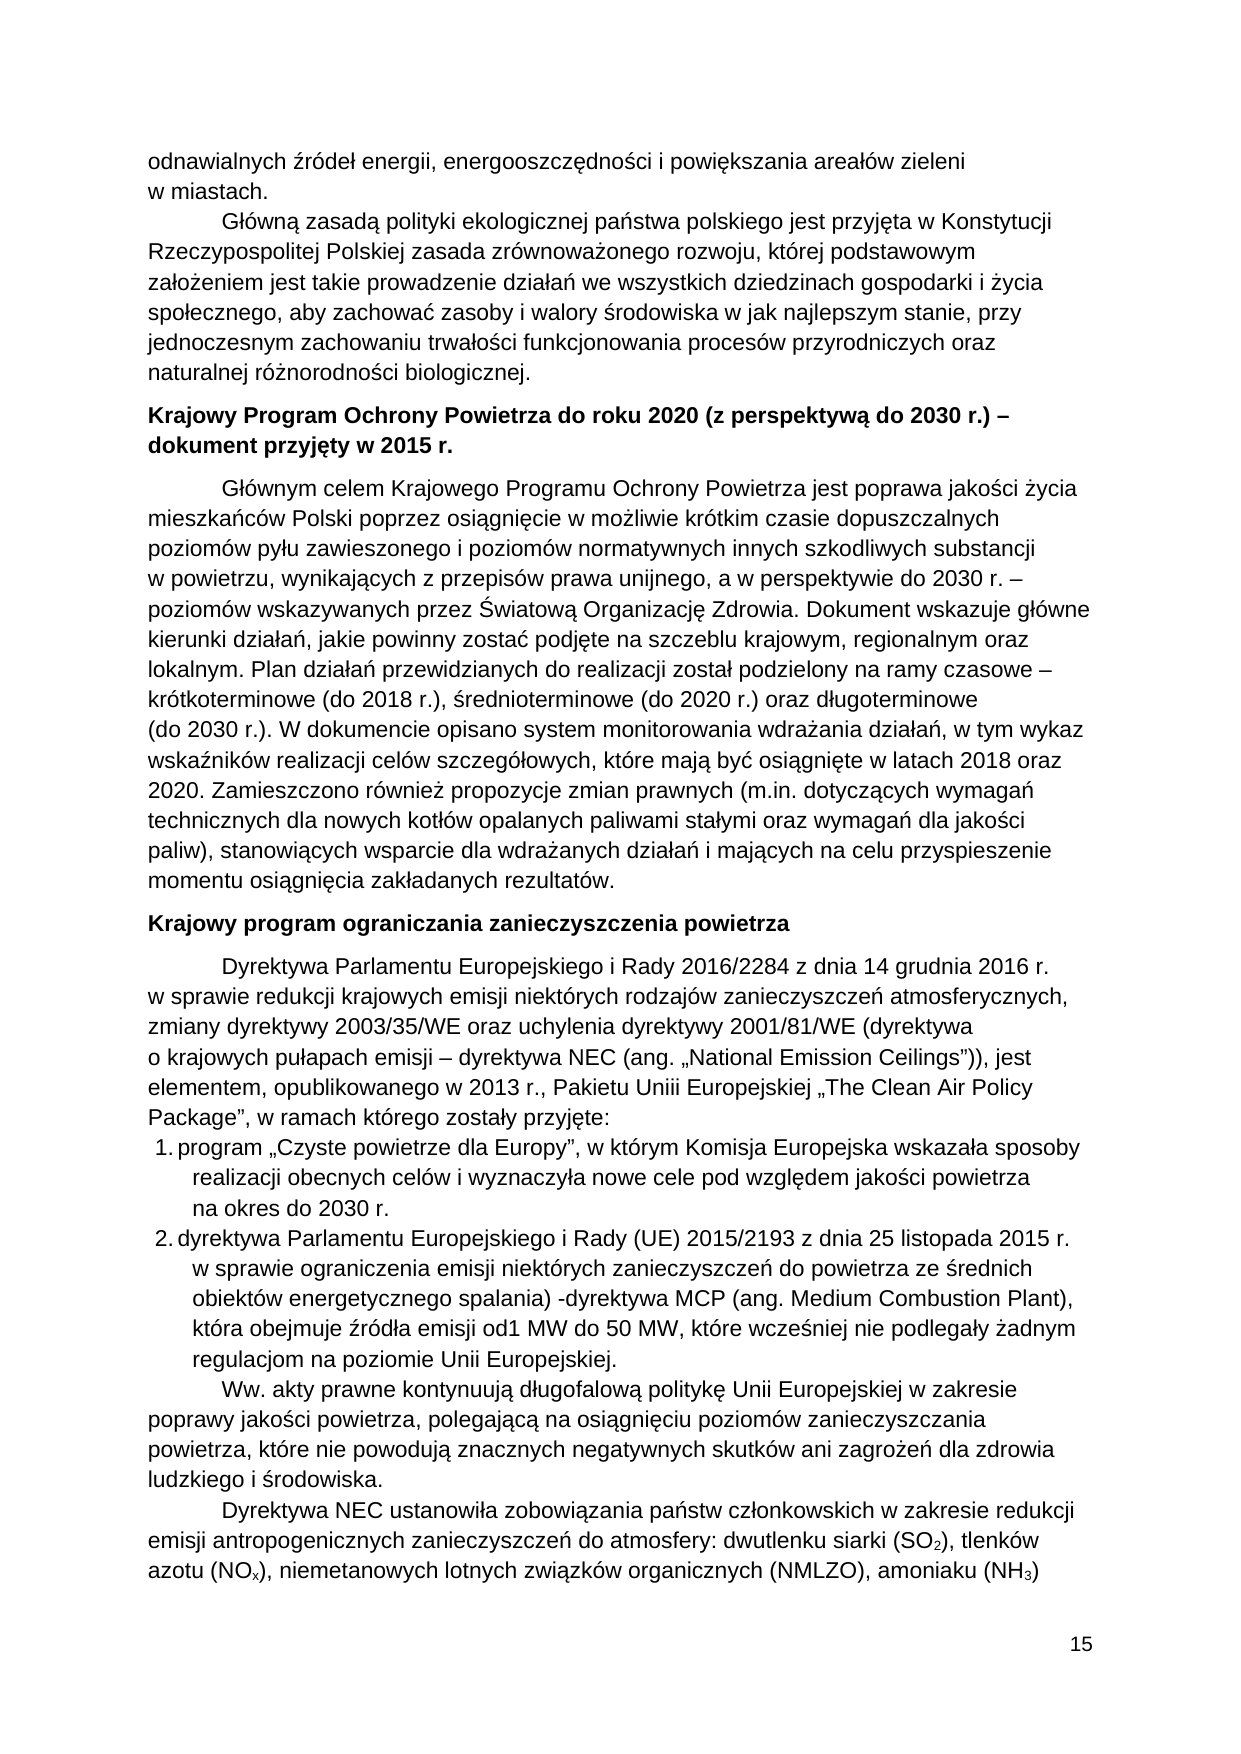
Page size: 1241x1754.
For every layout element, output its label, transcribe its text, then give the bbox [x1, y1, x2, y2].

list dyrektywa Parlamentu Europejskiego i Rady (UE) 2015/2193 z dnia 25 listopada 2015 r. w sprawie ograniczenia emisji niektórych zanieczyszczeń do powietrza ze średnich obiektów energetycznego spalania) -dyrektywa MCP (ang. Medium Combustion Plant), która obejmuje źródła emisji od1 MW do 50 MW, które wcześniej nie podlegały żadnym regulacjom na poziomie Unii Europejskiej. [154, 1225, 1093, 1372]
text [148, 148, 1093, 204]
text Dyrektywa Parlamentu Europejskiego i Rady 2016/2284 z dnia 14 grudnia 2016 r. w sprawie redukcji krajowych emisji niektórych rodzajów zanieczyszczeń atmosferycznych, zmiany dyrektywy 2003/35/WE oraz uchylenia dyrektywy 2001/81/WE (dyrektywa o krajowych pułapach emisji – dyrektywa NEC (ang. „National Emission Ceilings”)), jest elementem, opublikowanego w 2013 r., Pakietu Uniii Europejskiej „The Clean Air Policy Package”, w ramach którego zostały przyjęte: [148, 953, 1093, 1130]
text Ww. akty prawne kontynuują długofalową politykę Unii Europejskiej w zakresie poprawy jakości powietrza, polegającą na osiągnięciu poziomów zanieczyszczania powietrza, które nie powodują znacznych negatywnych skutków ani zagrożeń dla zdrowia ludzkiego i środowiska. [148, 1376, 1093, 1493]
list program „Czyste powietrze dla Europy”, w którym Komisja Europejska wskazała sposoby realizacji obecnych celów i wyznaczyła nowe cele pod względem jakości powietrza na okres do 2030 r. [154, 1134, 1093, 1221]
text Główną zasadą polityki ekologicznej państwa polskiego jest przyjęta w Konstytucji Rzeczypospolitej Polskiej zasada zrównoważonego rozwoju, której podstawowym założeniem jest takie prowadzenie działań we wszystkich dziedzinach gospodarki i życia społecznego, aby zachować zasoby i walory środowiska w jak najlepszym stanie, przy jednoczesnym zachowaniu trwałości funkcjonowania procesów przyrodniczych oraz naturalnej różnorodności biologicznej. [148, 208, 1093, 385]
text Krajowy Program Ochrony Powietrza do roku 2020 (z perspektywą do 2030 r.) –dokument przyjęty w 2015 r. [148, 402, 1093, 458]
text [148, 1497, 1093, 1583]
text Krajowy program ograniczania zanieczyszczenia powietrza [148, 910, 1093, 936]
text Głównym celem Krajowego Programu Ochrony Powietrza jest poprawa jakości życia mieszkańców Polski poprzez osiągnięcie w możliwie krótkim czasie dopuszczalnych poziomów pyłu zawieszonego i poziomów normatywnych innych szkodliwych substancji w powietrzu, wynikających z przepisów prawa unijnego, a w perspektywie do 2030 r. – poziomów wskazywanych przez Światową Organizację Zdrowia. Dokument wskazuje główne kierunki działań, jakie powinny zostać podjęte na szczeblu krajowym, regionalnym oraz lokalnym. Plan działań przewidzianych do realizacji został podzielony na ramy czasowe – krótkoterminowe (do 2018 r.), średnioterminowe (do 2020 r.) oraz długoterminowe (do 2030 r.). W dokumencie opisano system monitorowania wdrażania działań, w tym wykaz wskaźników realizacji celów szczegółowych, które mają być osiągnięte w latach 2018 oraz 2020. Zamieszczono również propozycje zmian prawnych (m.in. dotyczących wymagań technicznych dla nowych kotłów opalanych paliwami stałymi oraz wymagań dla jakości paliw), stanowiących wsparcie dla wdrażanych działań i mających na celu przyspieszenie momentu osiągnięcia zakładanych rezultatów. [148, 475, 1093, 894]
